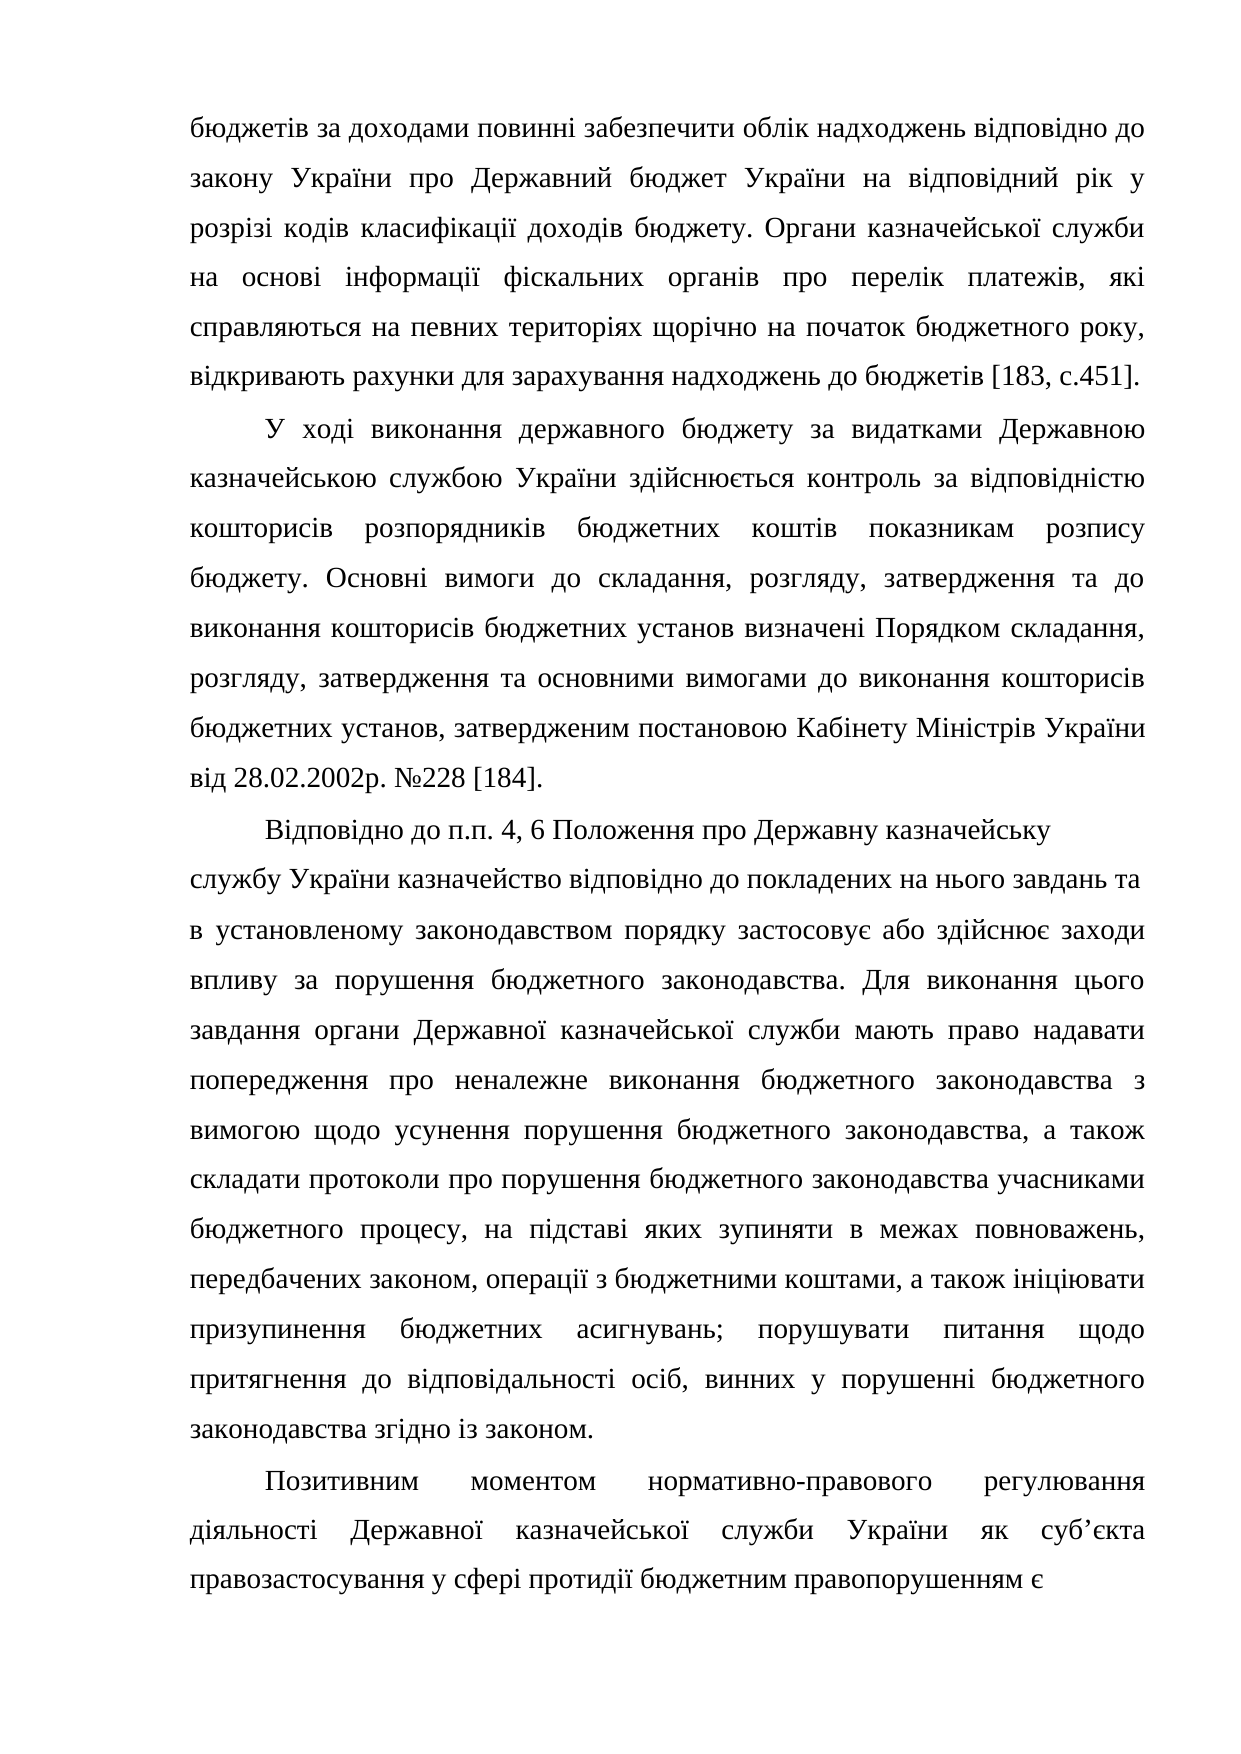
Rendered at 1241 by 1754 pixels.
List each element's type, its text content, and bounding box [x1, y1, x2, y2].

text Відповідно до п.п. 4, 6 Положення про Державну казначейську службу України казначейство відповідно до покладених на нього завдань та [189, 812, 1146, 894]
text бюджетів за доходами повинні забезпечити облік надходжень відповідно до закону України про Державний бюджет України на відповідний рік у розрізі кодів класифікації доходів бюджету. Органи казначейської служби на основі інформації фіскальних органів про перелік платежів, які справляються на певних територіях щорічно на початок бюджетного року, відкривають рахунки для зарахування надходжень до бюджетів [183, с.451]. [189, 111, 1146, 392]
list ході виконання державного бюджету за видатками Державною казначейською службою України здійснюється контроль за відповідністю кошторисів розпорядників бюджетних коштів показникам розпису бюджету. Основні вимоги до складання, розгляду, затвердження та до виконання кошторисів бюджетних установ визначені Порядком складання, розгляду, затвердження та основними вимогами до виконання кошторисів бюджетних установ, затвердженим постановою Кабінету Міністрів України від 28.02.2002р. №228 [184]. [189, 411, 1146, 793]
text Позитивним моментом нормативно-правового регулювання діяльності Державної казначейської служби України як суб’єкта правозастосування у сфері протидії бюджетним правопорушенням є [189, 1463, 1146, 1595]
list установленому законодавством порядку застосовує або здійснює заходи впливу за порушення бюджетного законодавства. Для виконання цього завдання органи Державної казначейської служби мають право надавати попередження про неналежне виконання бюджетного законодавства з вимогою щодо усунення порушення бюджетного законодавства, а також складати протоколи про порушення бюджетного законодавства учасниками бюджетного процесу, на підставі яких зупиняти в межах повноважень, передбачених законом, операції з бюджетними коштами, а також ініціювати призупинення бюджетних асигнувань; порушувати питання щодо притягнення до відповідальності осіб, винних у порушенні бюджетного законодавства згідно із законом. [189, 912, 1146, 1445]
